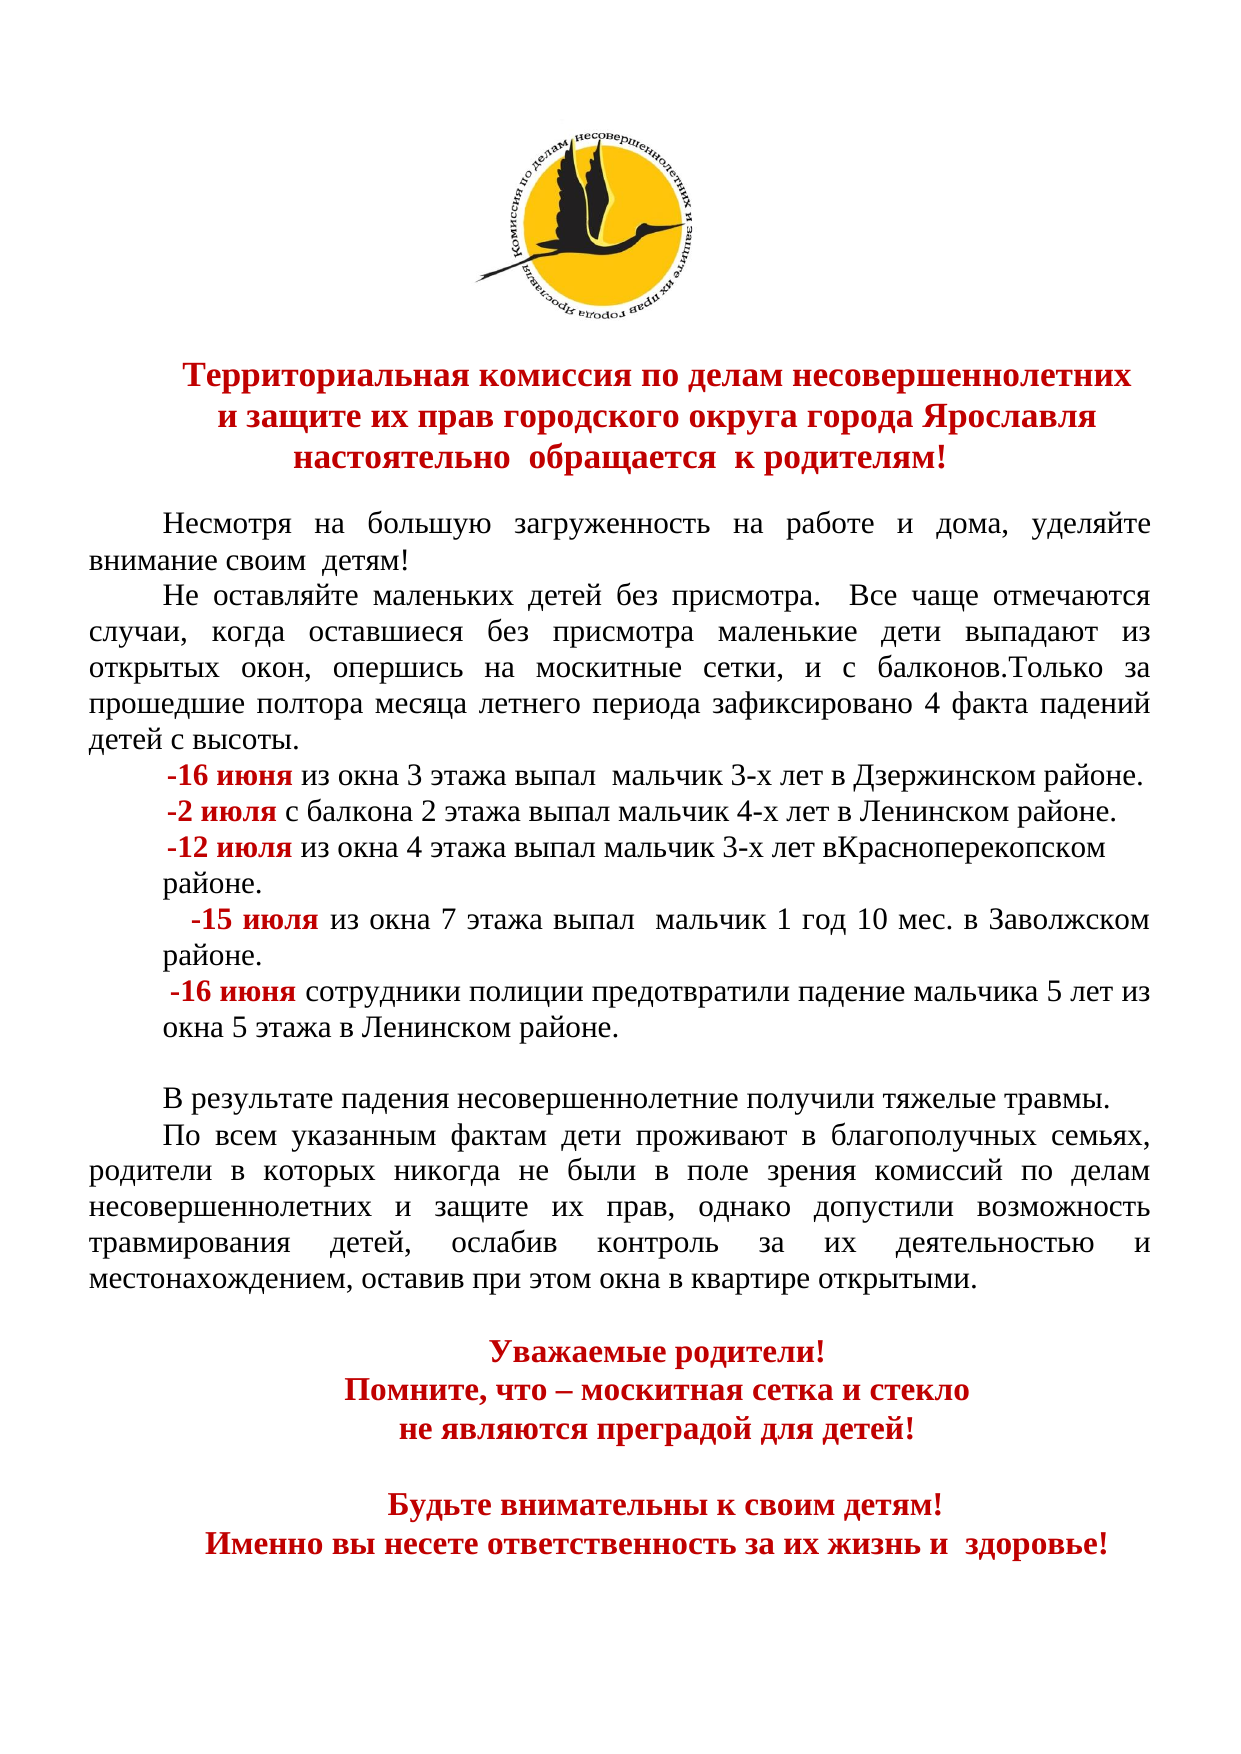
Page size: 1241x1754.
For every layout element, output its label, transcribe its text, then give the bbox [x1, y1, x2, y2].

text -2 июля с балкона 2 этажа выпал мальчик 4-х лет в Ленинском районе. [89, 792, 1152, 828]
text По всем указанным фактам дети проживают в благополучных семьях, родители в которых никогда не были в поле зрения комиссий по делам несовершеннолетних и защите их прав, однако допустили возможность травмирования детей, ослабив контроль за их деятельностью и местонахождением, оставив при этом окна в квартире открытыми. [89, 1116, 1152, 1295]
text Уважаемые родители! [89, 1331, 1152, 1370]
text -16 июня сотрудники полиции предотвратили падение мальчика 5 лет из окна 5 этажа в Ленинском районе. [89, 972, 1152, 1044]
text не являются преградой для детей! [89, 1408, 1152, 1446]
text -16 июня из окна 3 этажа выпал мальчик 3-х лет в Дзержинском районе. [89, 756, 1152, 792]
text Будьте внимательны к своим детям! [89, 1485, 1152, 1523]
text Несмотря на большую загруженность на работе и дома, уделяйте внимание своим детям! [89, 505, 1152, 577]
text Не оставляйте маленьких детей без присмотра. Все чаще отмечаются случаи, когда оставшиеся без присмотра маленькие дети выпадают из открытых окон, опершись на москитные сетки, и с балконов.Только за прошедшие полтора месяца летнего периода зафиксировано 4 факта падений детей с высоты. [89, 577, 1152, 756]
text Помните, что – москитная сетка и стекло [89, 1370, 1152, 1408]
text В результате падения несовершеннолетние получили тяжелые травмы. [89, 1080, 1152, 1116]
text -15 июля из окна 7 этажа выпал мальчик 1 год 10 мес. в Заволжском районе. [89, 900, 1152, 972]
text -12 июля из окна 4 этажа выпал мальчик 3-х лет вКрасноперекопском районе. [89, 828, 1152, 900]
text Территориальная комиссия по делам несовершеннолетних [89, 353, 1152, 394]
text Именно вы несете ответственность за их жизнь и здоровье! [89, 1523, 1152, 1561]
picture [466, 119, 716, 325]
text и защите их прав городского округа города Ярославля настоятельно обращается к родителям! [89, 394, 1152, 476]
